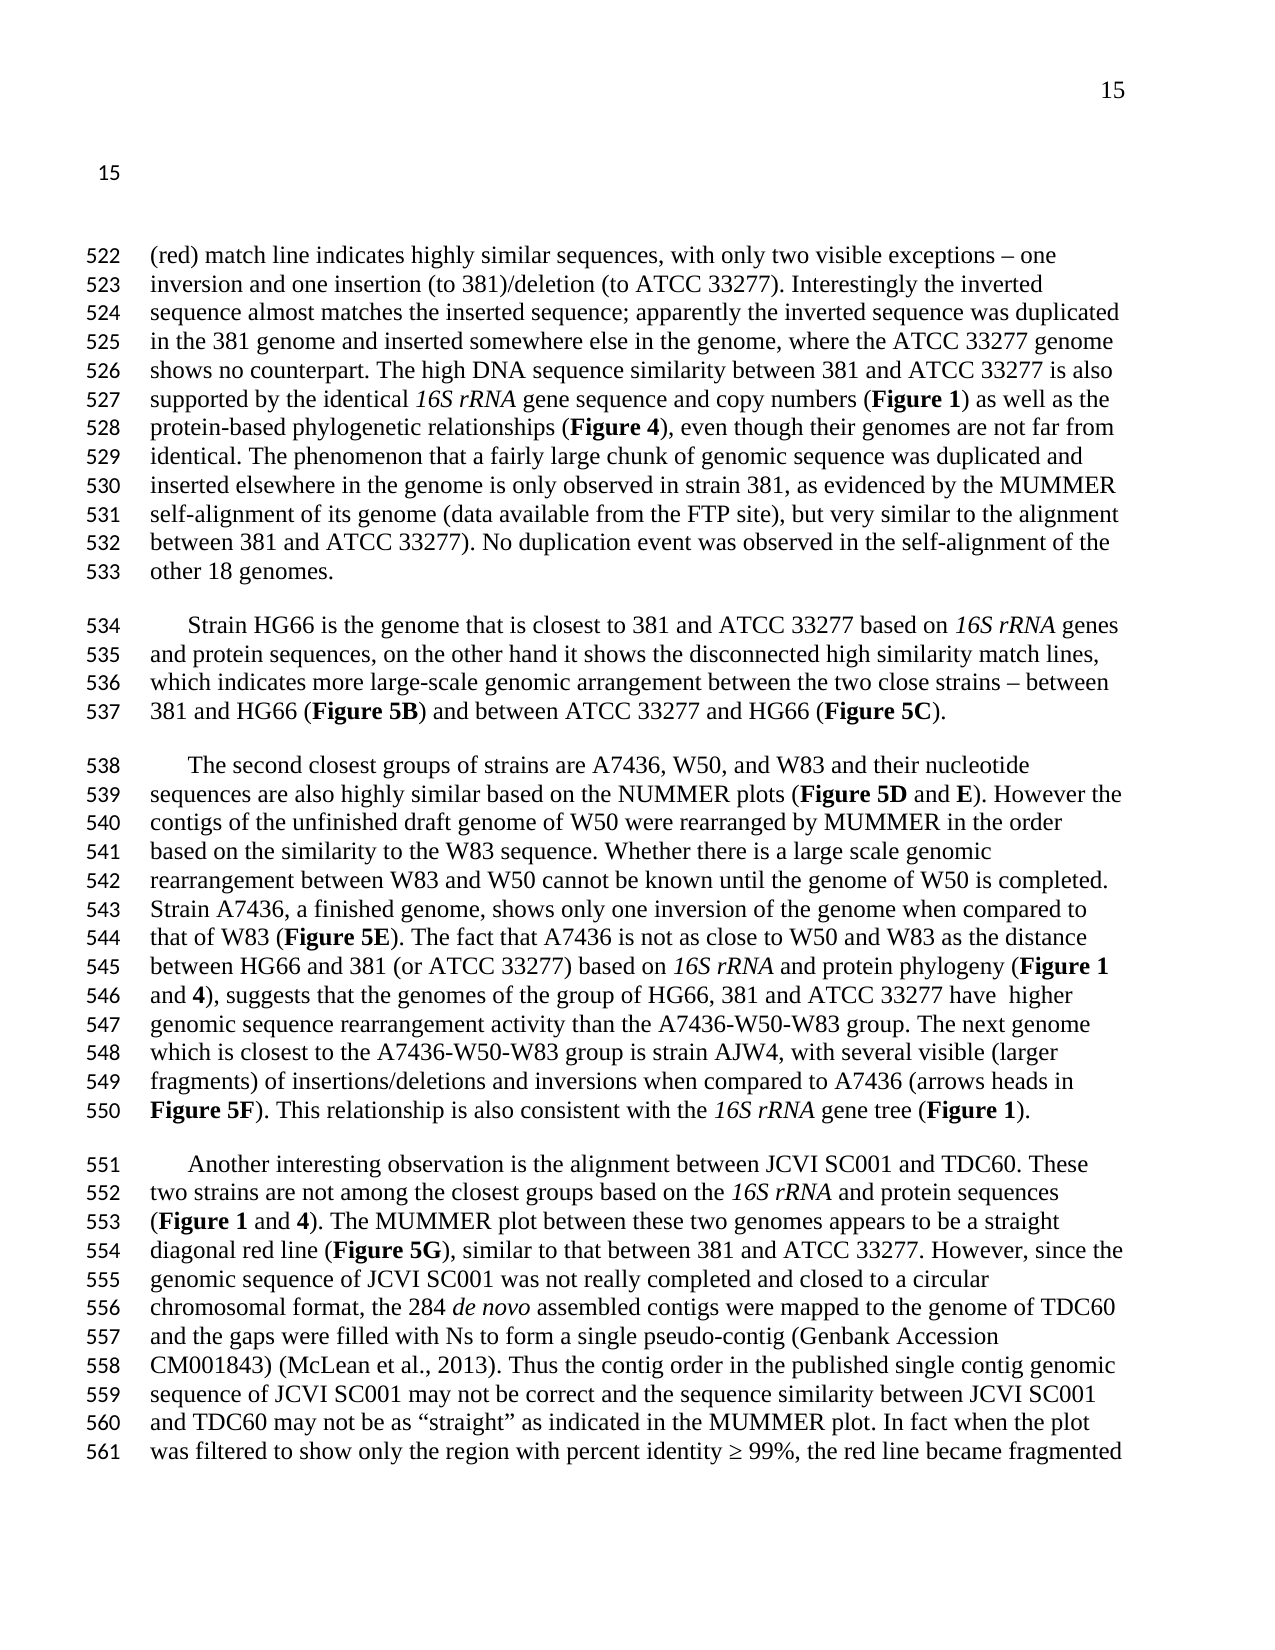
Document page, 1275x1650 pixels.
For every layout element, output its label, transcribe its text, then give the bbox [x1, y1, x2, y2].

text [150, 1149, 1125, 1465]
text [150, 240, 1125, 585]
text The second closest groups of strains are A7436, W50, and W83 and their nucleotide sequences are also highly similar based on the NUMMER plots (Figure 5D and E). However the contigs of the unfinished draft genome of W50 were rearranged by MUMMER in the order based on the similarity to the W83 sequence. Whether there is a large scale genomic rearrangement between W83 and W50 cannot be known until the genome of W50 is completed. Strain A7436, a finished genome, shows only one inversion of the genome when compared to that of W83 (Figure 5E). The fact that A7436 is not as close to W50 and W83 as the distance between HG66 and 381 (or ATCC 33277) based on 16S rRNA and protein phylogeny (Figure 1 and 4), suggests that the genomes of the group of HG66, 381 and ATCC 33277 have higher genomic sequence rearrangement activity than the A7436-W50-W83 group. The next genome which is closest to the A7436-W50-W83 group is strain AJW4, with several visible (larger fragments) of insertions/deletions and inversions when compared to A7436 (arrows heads in Figure 5F). This relationship is also consistent with the 16S rRNA gene tree (Figure 1). [150, 750, 1125, 1124]
text Strain HG66 is the genome that is closest to 381 and ATCC 33277 based on 16S rRNA genes and protein sequences, on the other hand it shows the disconnected high similarity match lines, which indicates more large-scale genomic arrangement between the two close strains – between 381 and HG66 (Figure 5B) and between ATCC 33277 and HG66 (Figure 5C). [150, 610, 1125, 725]
